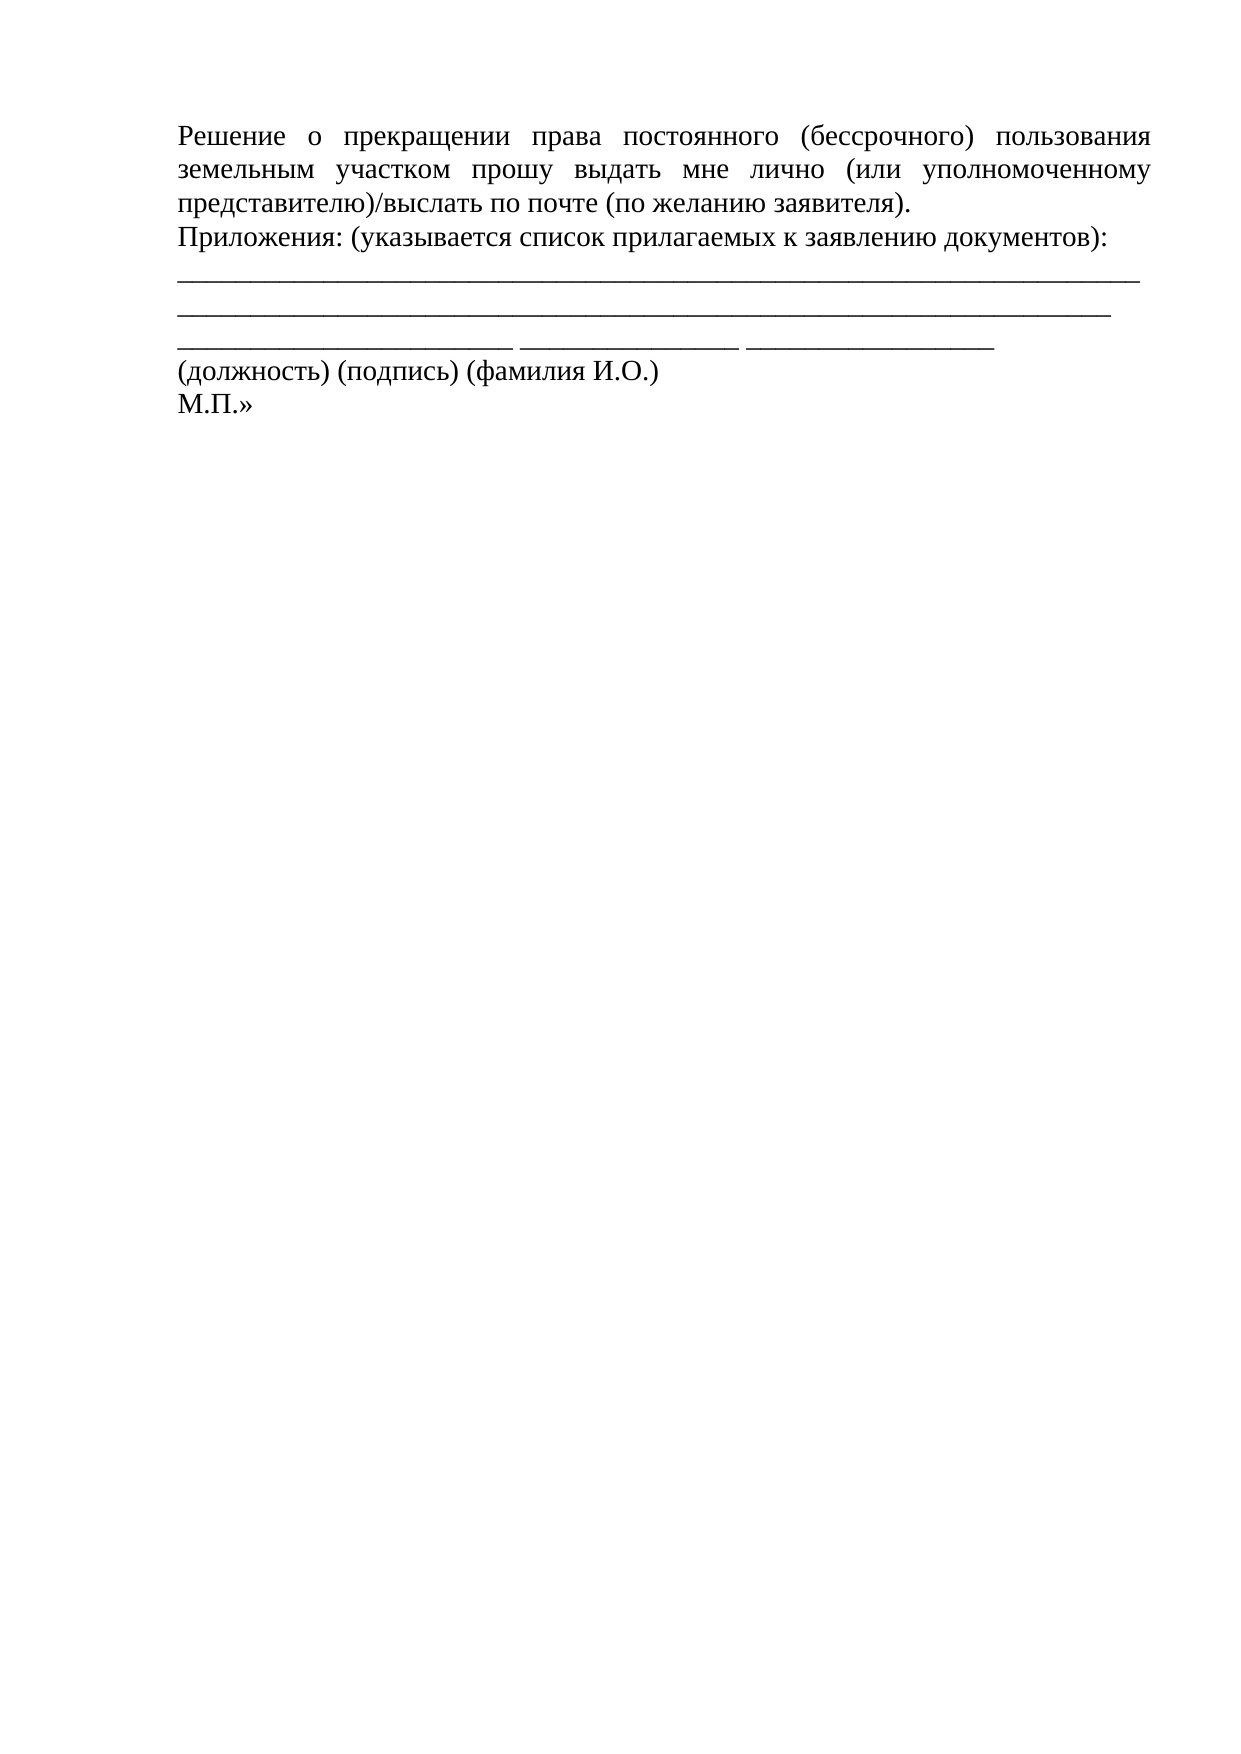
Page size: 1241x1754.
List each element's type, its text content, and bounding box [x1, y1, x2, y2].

list Решение о прекращении права постоянного (бессрочного) пользования земельным участком прошу выдать мне лично (или уполномоченному представителю)/выслать по почте (по желанию заявителя). [177, 118, 1152, 219]
text М.П.» [177, 386, 1152, 420]
text _______________________ _______________ _________________ [177, 319, 1152, 353]
list __________________________________________________________________________________________________________________________________ [177, 252, 1152, 319]
text (должность) (подпись) (фамилия И.О.) [177, 353, 1152, 386]
list Приложения: (указывается список прилагаемых к заявлению документов): [177, 219, 1152, 252]
